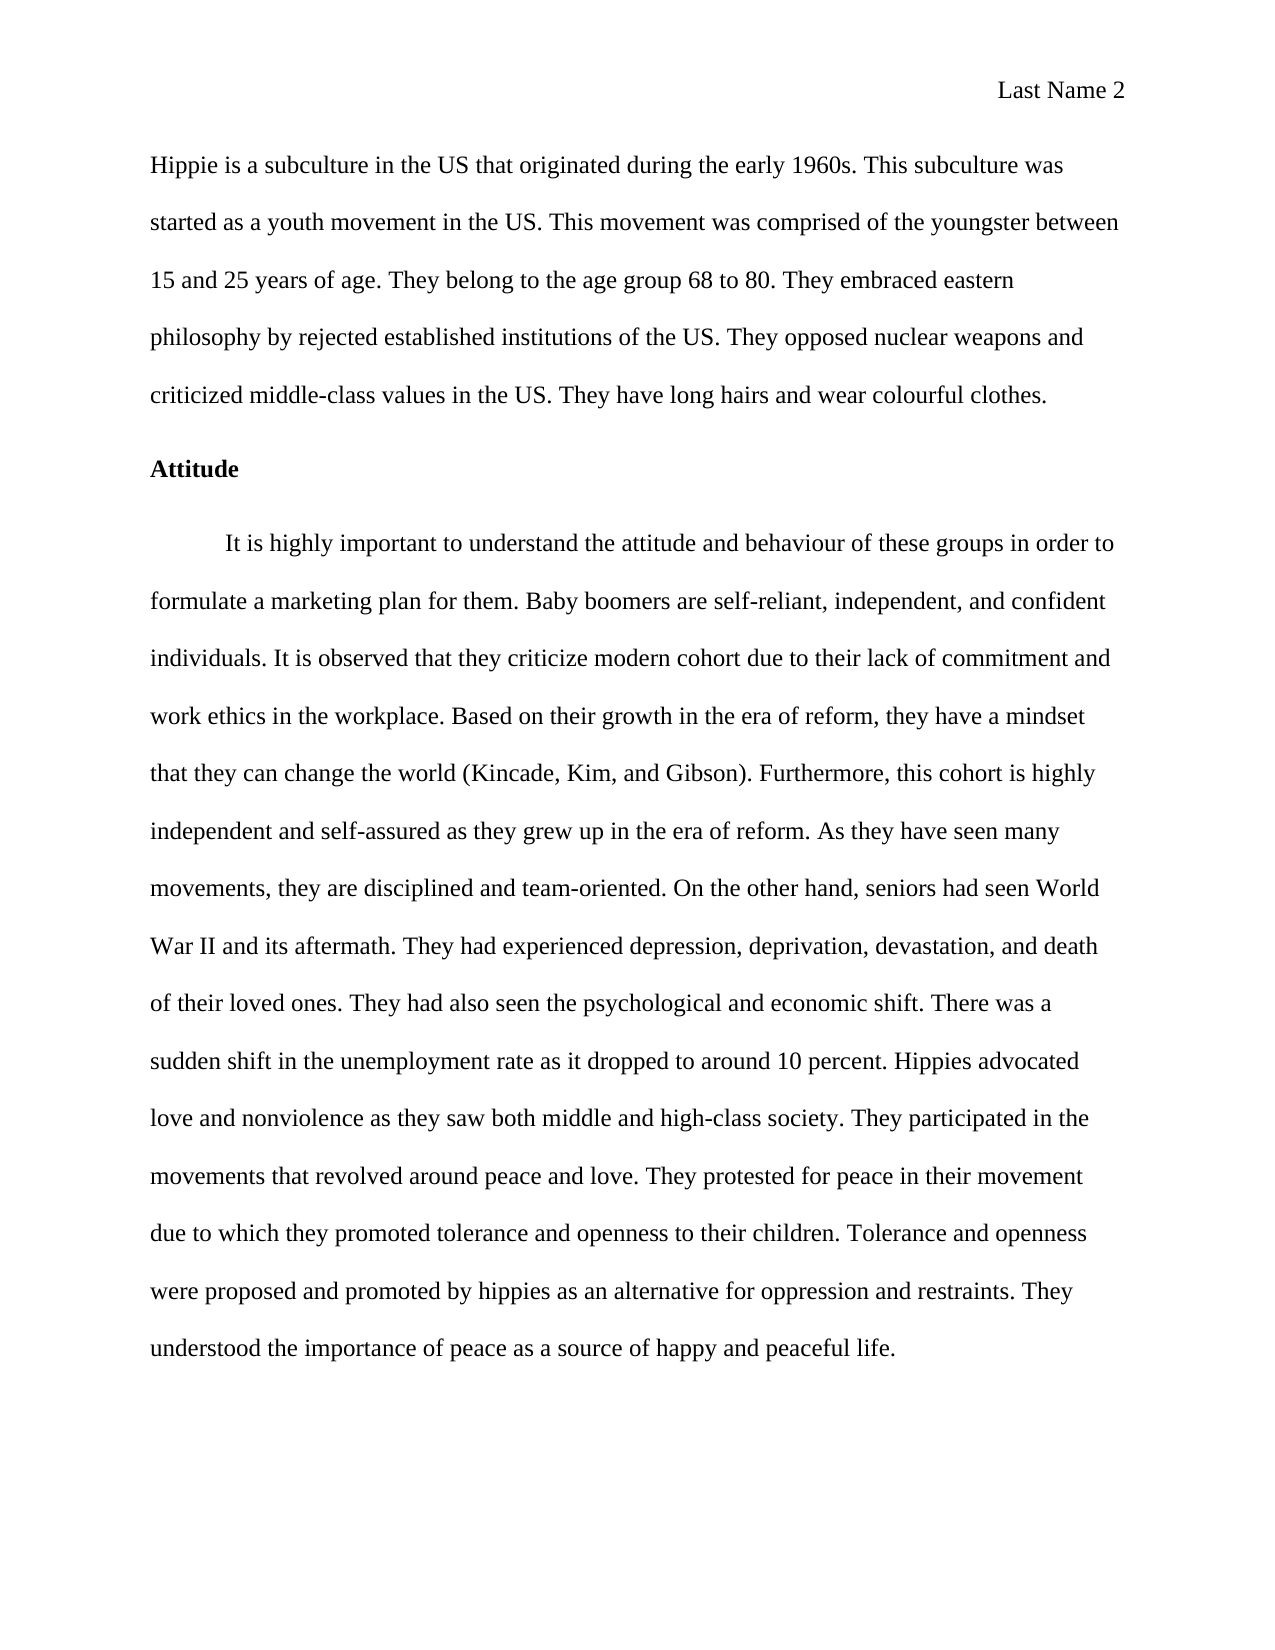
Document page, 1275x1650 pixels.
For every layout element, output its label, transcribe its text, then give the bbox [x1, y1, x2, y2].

text Attitude [150, 454, 1125, 483]
text It is highly important to understand the attitude and behaviour of these groups in order to formulate a marketing plan for them. Baby boomers are self-reliant, independent, and confident individuals. It is observed that they criticize modern cohort due to their lack of commitment and work ethics in the workplace. Based on their growth in the era of reform, they have a mindset that they can change the world (Kincade, Kim, and Gibson). Furthermore, this cohort is highly independent and self-assured as they grew up in the era of reform. As they have seen many movements, they are disciplined and team-oriented. On the other hand, seniors had seen World War II and its aftermath. They had experienced depression, deprivation, devastation, and death of their loved ones. They had also seen the psychological and economic shift. There was a sudden shift in the unemployment rate as it dropped to around 10 percent. Hippies advocated love and nonviolence as they saw both middle and high-class society. They participated in the movements that revolved around peace and love. They protested for peace in their movement due to which they promoted tolerance and openness to their children. Tolerance and openness were proposed and promoted by hippies as an alternative for oppression and restraints. They understood the importance of peace as a source of happy and peaceful life. [150, 528, 1125, 1362]
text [150, 150, 1125, 409]
